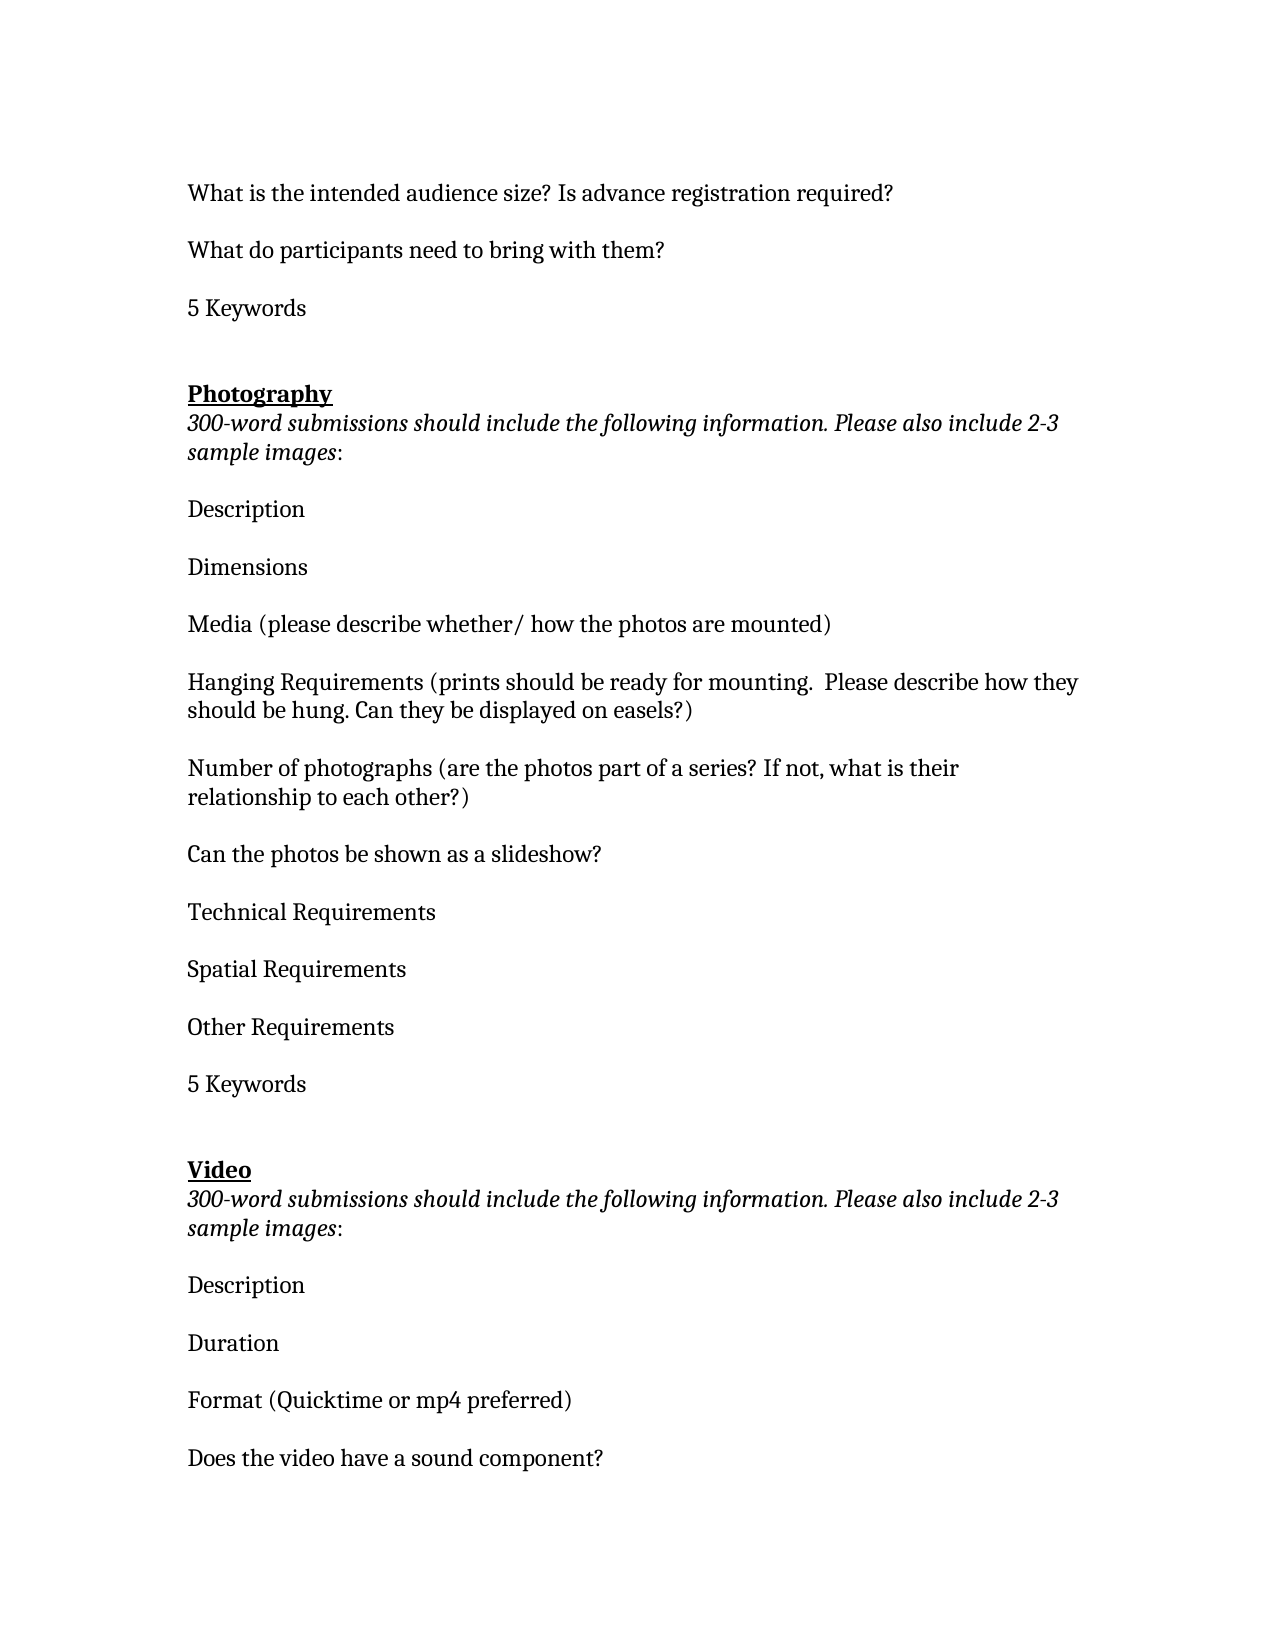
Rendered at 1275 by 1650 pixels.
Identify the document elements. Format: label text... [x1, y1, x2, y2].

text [187, 1185, 1087, 1242]
text Description [187, 1271, 1087, 1300]
text Number of photographs (are the photos part of a series? If not, what is their relationship to each other?) [187, 754, 1087, 811]
text Photography [187, 380, 1087, 409]
text 5 Keywords [187, 294, 1087, 322]
text Does the video have a sound component? [187, 1444, 1087, 1472]
text Can the photos be shown as a slideshow? [187, 840, 1087, 869]
text Video [187, 1156, 1087, 1185]
text 300-word submissions should include the following information. Please also include 2-3 sample images: [187, 409, 1087, 466]
text What do participants need to bring with them? [187, 236, 1087, 265]
text Spatial Requirements [187, 955, 1087, 984]
text Format (Quicktime or mp4 preferred) [187, 1386, 1087, 1415]
text 5 Keywords [187, 1070, 1087, 1099]
text What is the intended audience size? Is advance registration required? [187, 179, 1087, 207]
text Duration [187, 1329, 1087, 1357]
text Description [187, 495, 1087, 524]
text Media (please describe whether/ how the photos are mounted) [187, 610, 1087, 639]
text Technical Requirements [187, 897, 1087, 926]
text Dimensions [187, 552, 1087, 581]
text Hanging Requirements (prints should be ready for mounting. Please describe how they should be hung. Can they be displayed on easels?) [187, 667, 1087, 725]
text Other Requirements [187, 1012, 1087, 1041]
